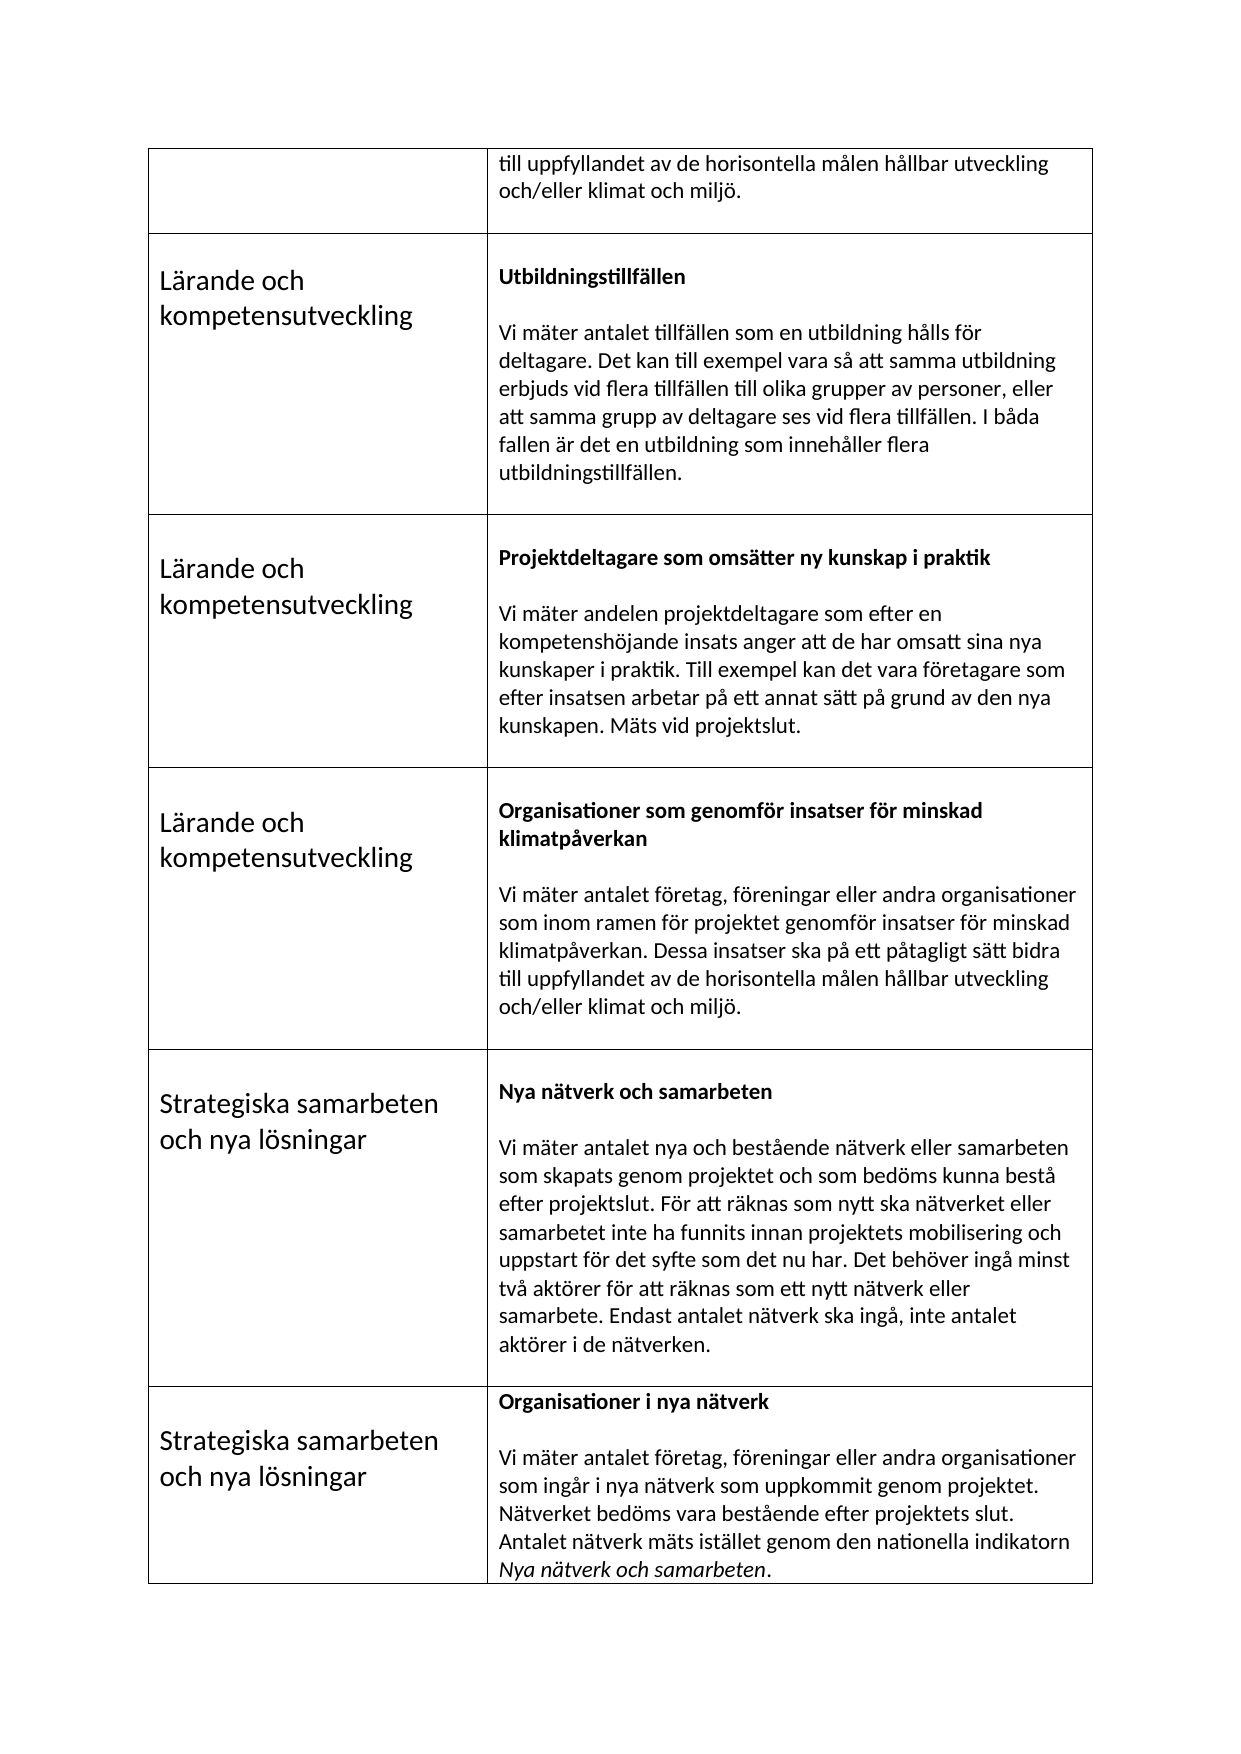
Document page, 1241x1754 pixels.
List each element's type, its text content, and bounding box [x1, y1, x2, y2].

table_cell Utbildningstillfällen Vi mäter antalet tillfällen som en utbildning hålls för deltagare. Det kan till exempel vara så att samma utbildning erbjuds vid flera tillfällen till olika grupper av personer, eller att samma grupp av deltagare ses vid flera tillfällen. I båda fallen är det en utbildning som innehåller flera utbildningstillfällen. [488, 234, 1092, 514]
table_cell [149, 149, 487, 233]
table_cell Organisationer i nya nätverk Vi mäter antalet företag, föreningar eller andra organisationer som ingår i nya nätverk som uppkommit genom projektet. Nätverket bedöms vara bestående efter projektets slut. Antalet nätverk mäts istället genom den nationella indikatorn Nya nätverk och samarbeten. [488, 1387, 1092, 1583]
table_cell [149, 1387, 487, 1583]
table_cell Lärande och kompetensutveckling [149, 515, 487, 767]
table_cell Nya nätverk och samarbeten Vi mäter antalet nya och bestående nätverk eller samarbeten som skapats genom projektet och som bedöms kunna bestå efter projektslut. För att räknas som nytt ska nätverket eller samarbetet inte ha funnits innan projektets mobilisering och uppstart för det syfte som det nu har. Det behöver ingå minst två aktörer för att räknas som ett nytt nätverk eller samarbete. Endast antalet nätverk ska ingå, inte antalet aktörer i de nätverken. [488, 1050, 1092, 1386]
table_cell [488, 149, 1092, 233]
table_cell Projektdeltagare som omsätter ny kunskap i praktik Vi mäter andelen projektdeltagare som efter en kompetenshöjande insats anger att de har omsatt sina nya kunskaper i praktik. Till exempel kan det vara företagare som efter insatsen arbetar på ett annat sätt på grund av den nya kunskapen. Mäts vid projektslut. [488, 515, 1092, 767]
table_cell Strategiska samarbeten och nya lösningar [149, 1050, 487, 1386]
table_cell Lärande och kompetensutveckling [149, 768, 487, 1048]
table_cell Lärande och kompetensutveckling [149, 234, 487, 514]
